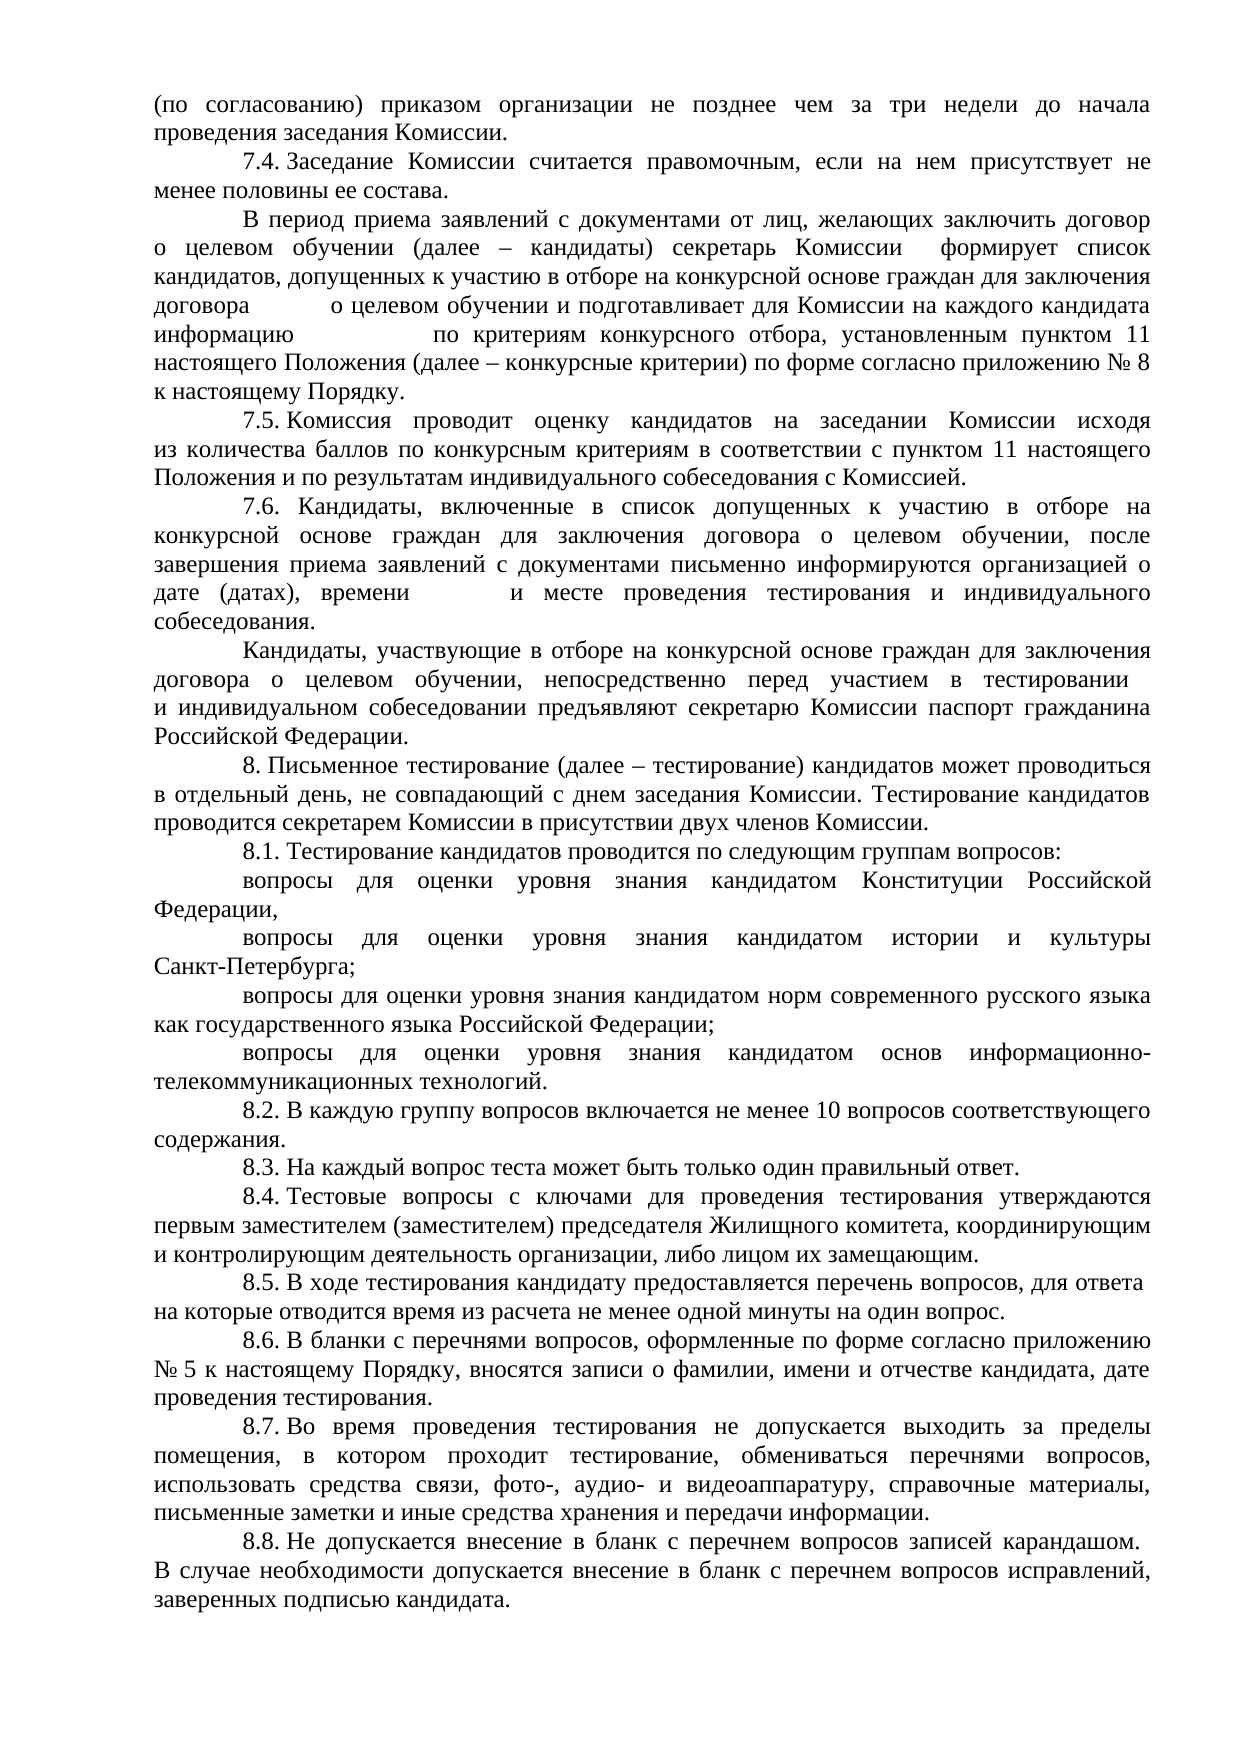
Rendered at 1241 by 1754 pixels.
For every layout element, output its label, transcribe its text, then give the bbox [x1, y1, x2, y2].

text 8. Письменное тестирование (далее – тестирование) кандидатов может проводиться в отдельный день, не совпадающий с днем заседания Комиссии. Тестирование кандидатов проводится секретарем Комиссии в присутствии двух членов Комиссии. [153, 750, 1152, 836]
text вопросы для оценки уровня знания кандидатом истории и культуры Санкт-Петербурга; [153, 922, 1152, 980]
text вопросы для оценки уровня знания кандидатом норм современного русского языка как государственного языка Российской Федерации; [153, 980, 1152, 1037]
text 8.4. Тестовые вопросы с ключами для проведения тестирования утверждаются первым заместителем (заместителем) председателя Жилищного комитета, координирующим и контролирующим деятельность организации, либо лицом их замещающим. [153, 1181, 1152, 1267]
text В период приема заявлений с документами от лиц, желающих заключить договор о целевом обучении (далее – кандидаты) секретарь Комиссии формирует список кандидатов, допущенных к участию в отборе на конкурсной основе граждан для заключения договора о целевом обучении и подготавливает для Комиссии на каждого кандидата информацию по критериям конкурсного отбора, установленным пунктом 11 настоящего Положения (далее – конкурсные критерии) по форме согласно приложению № 8 к настоящему Порядку. [153, 204, 1152, 405]
text вопросы для оценки уровня знания кандидатом Конституции Российской Федерации, [153, 865, 1152, 922]
text 7.4. Заседание Комиссии считается правомочным, если на нем присутствует не менее половины ее состава. [153, 146, 1152, 204]
text 7.5. Комиссия проводит оценку кандидатов на заседании Комиссии исходя из количества баллов по конкурсным критериям в соответствии с пунктом 11 настоящего Положения и по результатам индивидуального собеседования с Комиссией. [153, 405, 1152, 491]
text 8.5. В ходе тестирования кандидату предоставляется перечень вопросов, для ответа на которые отводится время из расчета не менее одной минуты на один вопрос. [153, 1267, 1152, 1325]
text Кандидаты, участвующие в отборе на конкурсной основе граждан для заключения договора о целевом обучении, непосредственно перед участием в тестировании и индивидуальном собеседовании предъявляют секретарю Комиссии паспорт гражданина Российской Федерации. [153, 635, 1152, 750]
text вопросы для оценки уровня знания кандидатом основ информационно-телекоммуникационных технологий. [153, 1037, 1152, 1095]
text 8.1. Тестирование кандидатов проводится по следующим группам вопросов: [153, 836, 1152, 865]
text 8.2. В каждую группу вопросов включается не менее 10 вопросов соответствующего содержания. [153, 1095, 1152, 1152]
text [153, 89, 1152, 146]
text 8.6. В бланки с перечнями вопросов, оформленные по форме согласно приложению № 5 к настоящему Порядку, вносятся записи о фамилии, имени и отчестве кандидата, дате проведения тестирования. [153, 1325, 1152, 1411]
text 7.6. Кандидаты, включенные в список допущенных к участию в отборе на конкурсной основе граждан для заключения договора о целевом обучении, после завершения приема заявлений с документами письменно информируются организацией о дате (датах), времени и месте проведения тестирования и индивидуального собеседования. [153, 491, 1152, 635]
text 8.3. На каждый вопрос теста может быть только один правильный ответ. [153, 1152, 1152, 1181]
text 8.8. Не допускается внесение в бланк с перечнем вопросов записей карандашом. В случае необходимости допускается внесение в бланк с перечнем вопросов исправлений, заверенных подписью кандидата. [153, 1526, 1152, 1612]
text 8.7. Во время проведения тестирования не допускается выходить за пределы помещения, в котором проходит тестирование, обмениваться перечнями вопросов, использовать средства связи, фото-, аудио- и видеоаппаратуру, справочные материалы, письменные заметки и иные средства хранения и передачи информации. [153, 1411, 1152, 1526]
